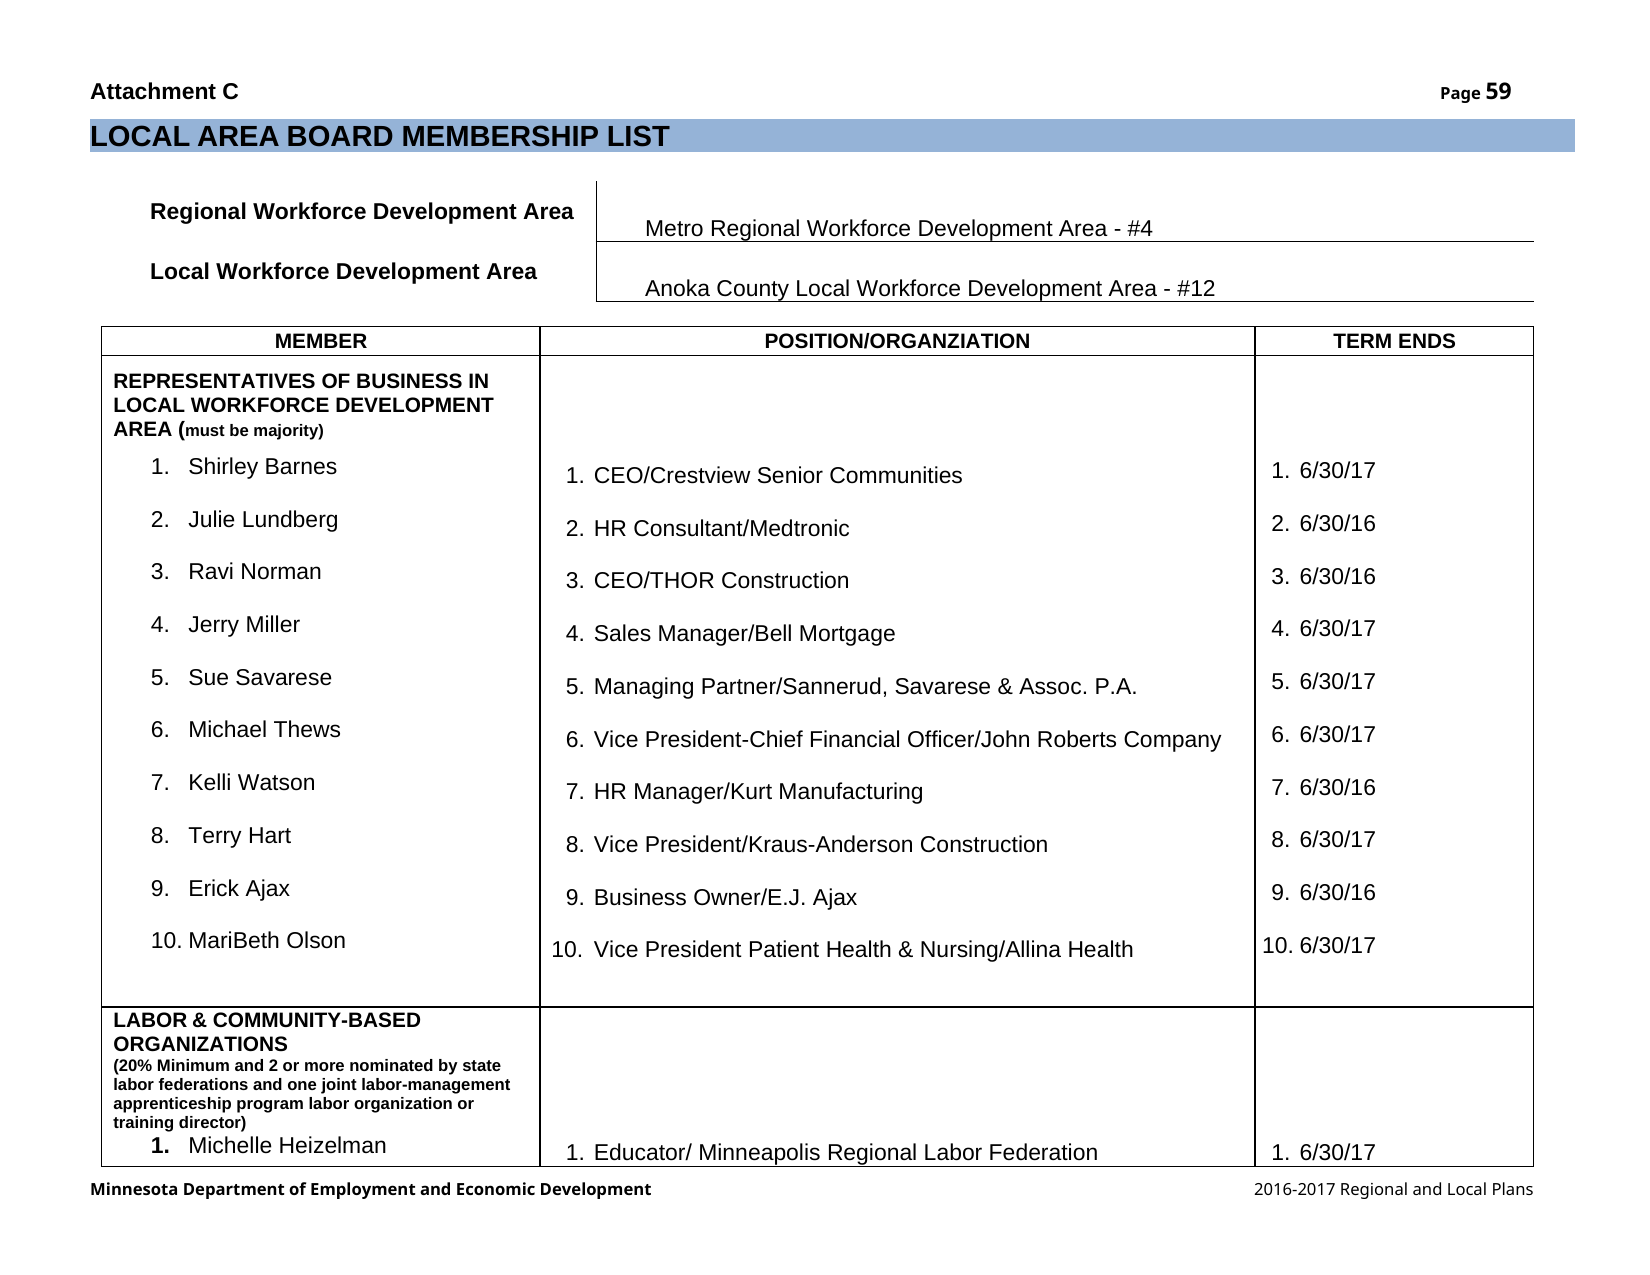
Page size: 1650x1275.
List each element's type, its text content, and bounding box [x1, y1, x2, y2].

table_cell REPRESENTATIVES OF BUSINESS IN LOCAL WORKFORCE DEVELOPMENT AREA (must be majority) Shirley Barnes Julie Lundberg Ravi Norman Jerry Miller Sue Savarese Michael Thews Kelli Watson Terry Hart Erick Ajax MariBeth Olson [102, 356, 539, 1006]
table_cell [541, 1008, 1254, 1166]
table_cell CEO/Crestview Senior Communities HR Consultant/Medtronic CEO/THOR Construction Sales Manager/Bell Mortgage Managing Partner/Sannerud, Savarese & Assoc. P.A. Vice President-Chief Financial Officer/John Roberts Company HR Manager/Kurt Manufacturing Vice President/Kraus-Anderson Construction Business Owner/E.J. Ajax Vice President Patient Health & Nursing/Allina Health [541, 356, 1254, 1006]
table_header POSITION/ORGANZIATION [541, 327, 1254, 355]
table_header MEMBER [102, 327, 539, 355]
table_header TERM ENDS [1256, 327, 1533, 355]
table_header Regional Workforce Development Area [101, 181, 596, 241]
table_header Metro Regional Workforce Development Area - #4 [597, 181, 1534, 241]
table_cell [1256, 1008, 1533, 1166]
table_cell Anoka County Local Workforce Development Area - #12 [597, 242, 1534, 301]
subtitle LOCAL AREA BOARD MEMBERSHIP LIST [90, 119, 1575, 152]
table_cell 6/30/17 6/30/16 6/30/16 6/30/17 6/30/17 6/30/17 6/30/16 6/30/17 6/30/16 6/30/17 [1256, 356, 1533, 1006]
table_cell Local Workforce Development Area [101, 241, 596, 301]
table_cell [102, 1008, 539, 1166]
